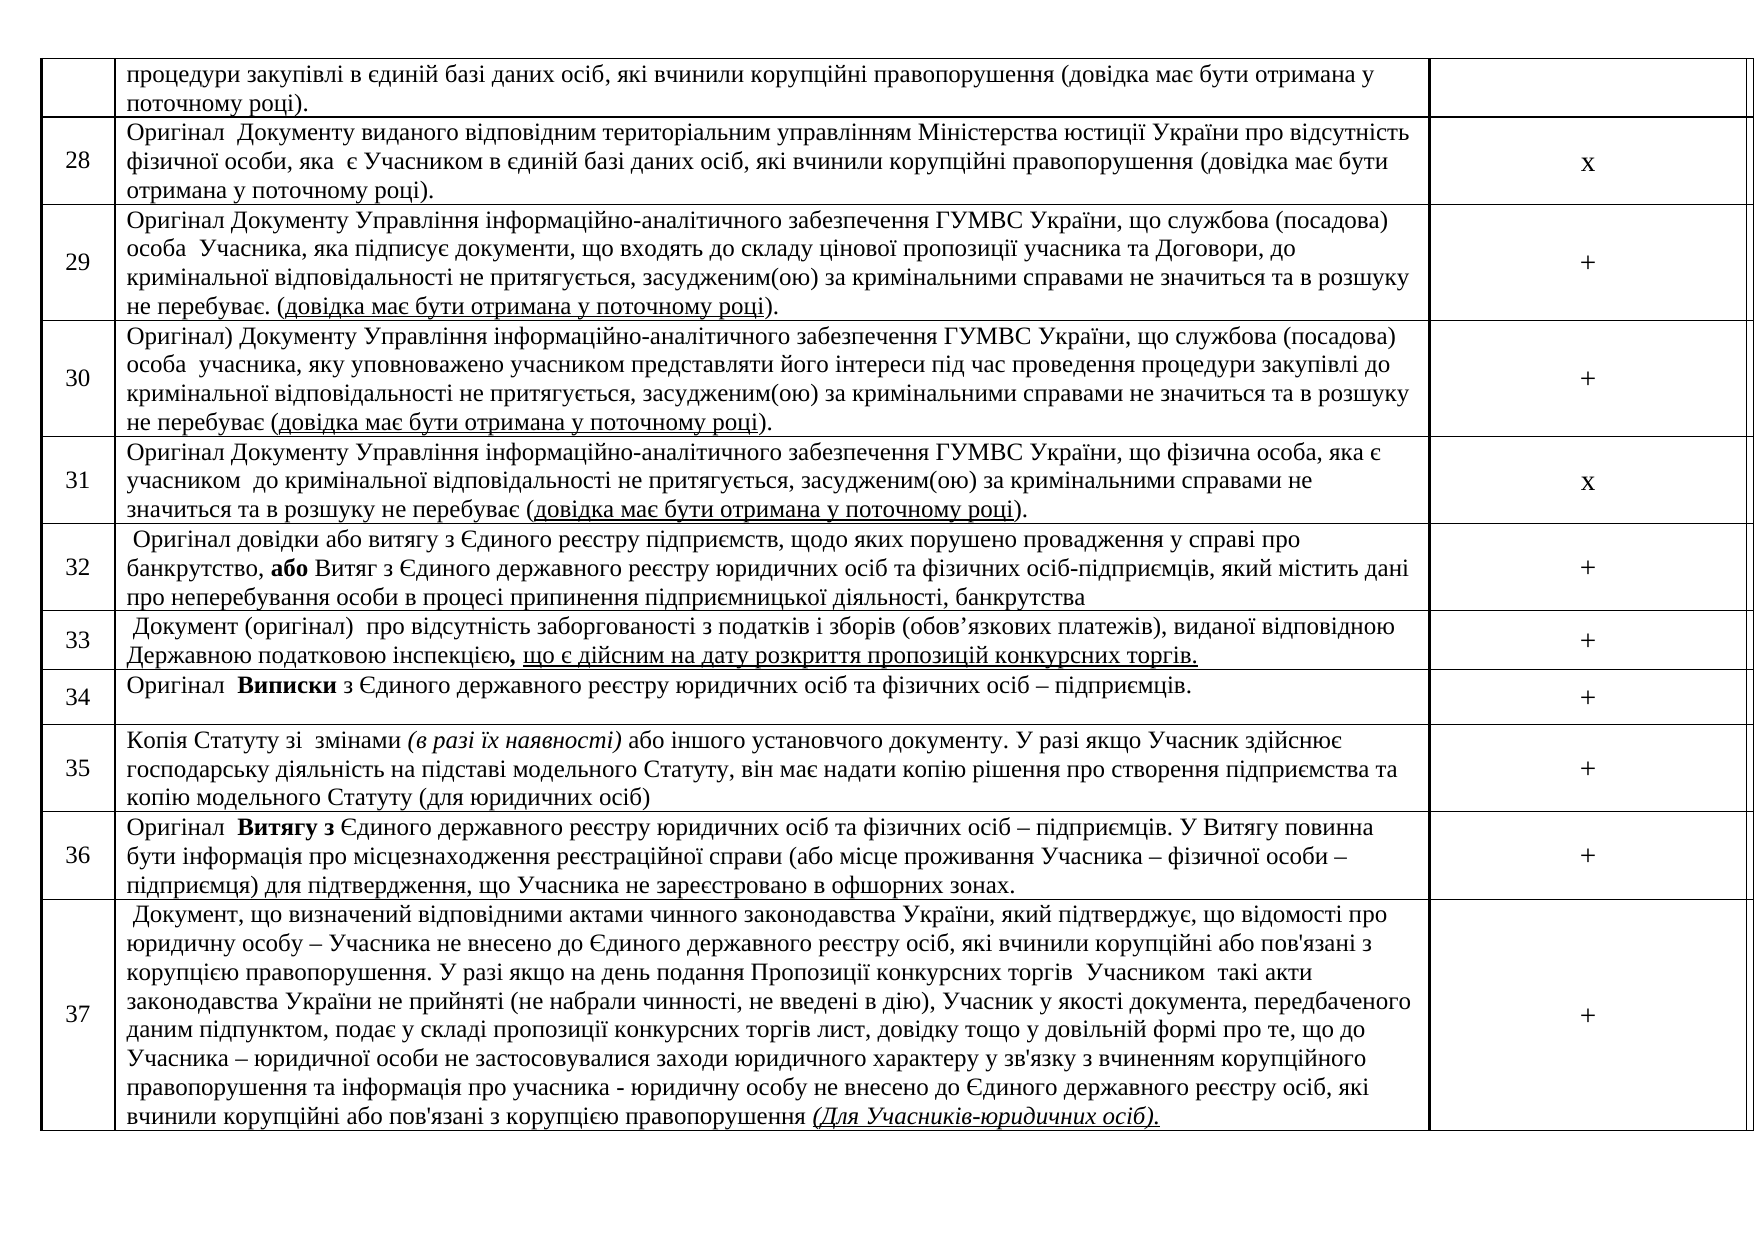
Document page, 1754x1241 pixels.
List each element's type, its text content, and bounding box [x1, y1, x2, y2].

table_cell Копія Статуту зі змінами (в разі їх наявності) або іншого установчого документу. У разі якщо Учасник здійснює господарську діяльність на підставі модельного Статуту, він має надати копію рішення про створення підприємства та копію модельного Статуту (для юридичних осіб) [116, 725, 1428, 811]
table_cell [116, 59, 1428, 116]
table_cell 34 [43, 670, 114, 724]
table_cell [1747, 725, 1753, 811]
table_cell + [1431, 670, 1746, 724]
table_cell + [1431, 524, 1746, 610]
table_cell Документ (оригінал) про відсутність заборгованості з податків і зборів (обов’язкових платежів), виданої відповідною Державною податковою інспекцією, що є дійсним на дату розкриття пропозицій конкурсних торгів. [510, 611, 1428, 669]
table_cell 37 [43, 900, 114, 1129]
table_cell Оригінал Виписки з Єдиного державного реєстру юридичних осіб та фізичних осіб – підприємців. [116, 670, 1428, 724]
table_cell + [1431, 611, 1746, 669]
table_cell [1747, 437, 1753, 523]
table_cell [1747, 611, 1753, 669]
table_cell Оригінал Витягу з Єдиного державного реєстру юридичних осіб та фізичних осіб – підприємців. У Витягу повинна бути інформація про місцезнаходження реєстраційної справи (або місце проживання Учасника – фізичної особи – підприємця) для підтвердження, що Учасника не зареєстровано в офшорних зонах. [116, 812, 1428, 898]
table_cell + [1431, 900, 1746, 1129]
table_cell Оригінал Документу Управління інформаційно-аналітичного забезпечення ГУМВС України, що службова (посадова) особа Учасника, яка підписує документи, що входять до складу цінової пропозиції учасника та Договори, до кримінальної відповідальності не притягується, засудженим(ою) за кримінальними справами не значиться та в розшуку не перебуває. (довідка має бути отримана у поточному році). [116, 205, 1428, 320]
table_cell 33 [43, 611, 114, 669]
table_cell [1747, 524, 1753, 610]
table_cell [1747, 670, 1753, 724]
table_cell + [1431, 59, 1746, 116]
table_cell 30 [43, 321, 114, 436]
table_cell [1747, 205, 1753, 320]
table_cell 27 [43, 59, 114, 116]
table_cell х [1431, 437, 1746, 523]
table_cell 35 [43, 725, 114, 811]
table_cell Оригінал Документу Управління інформаційно-аналітичного забезпечення ГУМВС України, що фізична особа, яка є учасником до кримінальної відповідальності не притягується, засудженим(ою) за кримінальними справами не значиться та в розшуку не перебуває (довідка має бути отримана у поточному році). [116, 437, 1428, 523]
table_cell + [1431, 321, 1746, 436]
table_cell + [1431, 812, 1746, 898]
table_cell х [1431, 118, 1746, 204]
table_cell Оригінал) Документу Управління інформаційно-аналітичного забезпечення ГУМВС України, що службова (посадова) особа учасника, яку уповноважено учасником представляти його інтереси під час проведення процедури закупівлі до кримінальної відповідальності не притягується, засудженим(ою) за кримінальними справами не значиться та в розшуку не перебуває (довідка має бути отримана у поточному році). [116, 321, 1428, 436]
table_cell Оригінал Документу виданого відповідним територіальним управлінням Міністерства юстиції України про відсутність фізичної особи, яка є Учасником в єдиній базі даних осіб, які вчинили корупційні правопорушення (довідка має бути отримана у поточному році). [116, 118, 1428, 204]
table_cell Документ, що визначений відповідними актами чинного законодавства України, який підтверджує, що відомості про юридичну особу – Учасника не внесено до Єдиного державного реєстру осіб, які вчинили корупційні або пов'язані з корупцією правопорушення. У разі якщо на день подання Пропозиції конкурсних торгів Учасником такі акти законодавства України не прийняті (не набрали чинності, не введені в дію), Учасник у якості документа, передбаченого даним підпунктом, подає у складі пропозиції конкурсних торгів лист, довідку тощо у довільній формі про те, що до Учасника – юридичної особи не застосовувалися заходи юридичного характеру у зв'язку з вчиненням корупційного правопорушення та інформація про учасника - юридичну особу не внесено до Єдиного державного реєстру осіб, які вчинили корупційні або пов'язані з корупцією правопорушення (Для Учасників-юридичних осіб). [116, 900, 1428, 1129]
table_cell + [1431, 725, 1746, 811]
table_cell [1747, 812, 1753, 898]
table_cell [1747, 59, 1753, 116]
table_cell + [1431, 205, 1746, 320]
table_cell [1747, 321, 1753, 436]
table_cell 36 [43, 812, 114, 898]
table_cell [1747, 900, 1753, 1129]
table_cell Оригінал довідки або витягу з Єдиного реєстру підприємств, щодо яких порушено провадження у справі про банкрутство, або Витяг з Єдиного державного реєстру юридичних осіб та фізичних осіб-підприємців, який містить дані про неперебування особи в процесі припинення підприємницької діяльності, банкрутства [116, 524, 1428, 610]
table_cell 29 [43, 205, 114, 320]
table_cell 28 [43, 118, 114, 204]
table_cell 31 [43, 437, 114, 523]
table_cell Документ (оригінал) про відсутність заборгованості з податків і зборів (обов’язкових платежів), виданої відповідною Державною податковою інспекцією, що є дійсним на дату розкриття пропозицій конкурсних торгів. [116, 611, 366, 669]
table_cell [1747, 118, 1753, 204]
table_cell 32 [43, 524, 114, 610]
